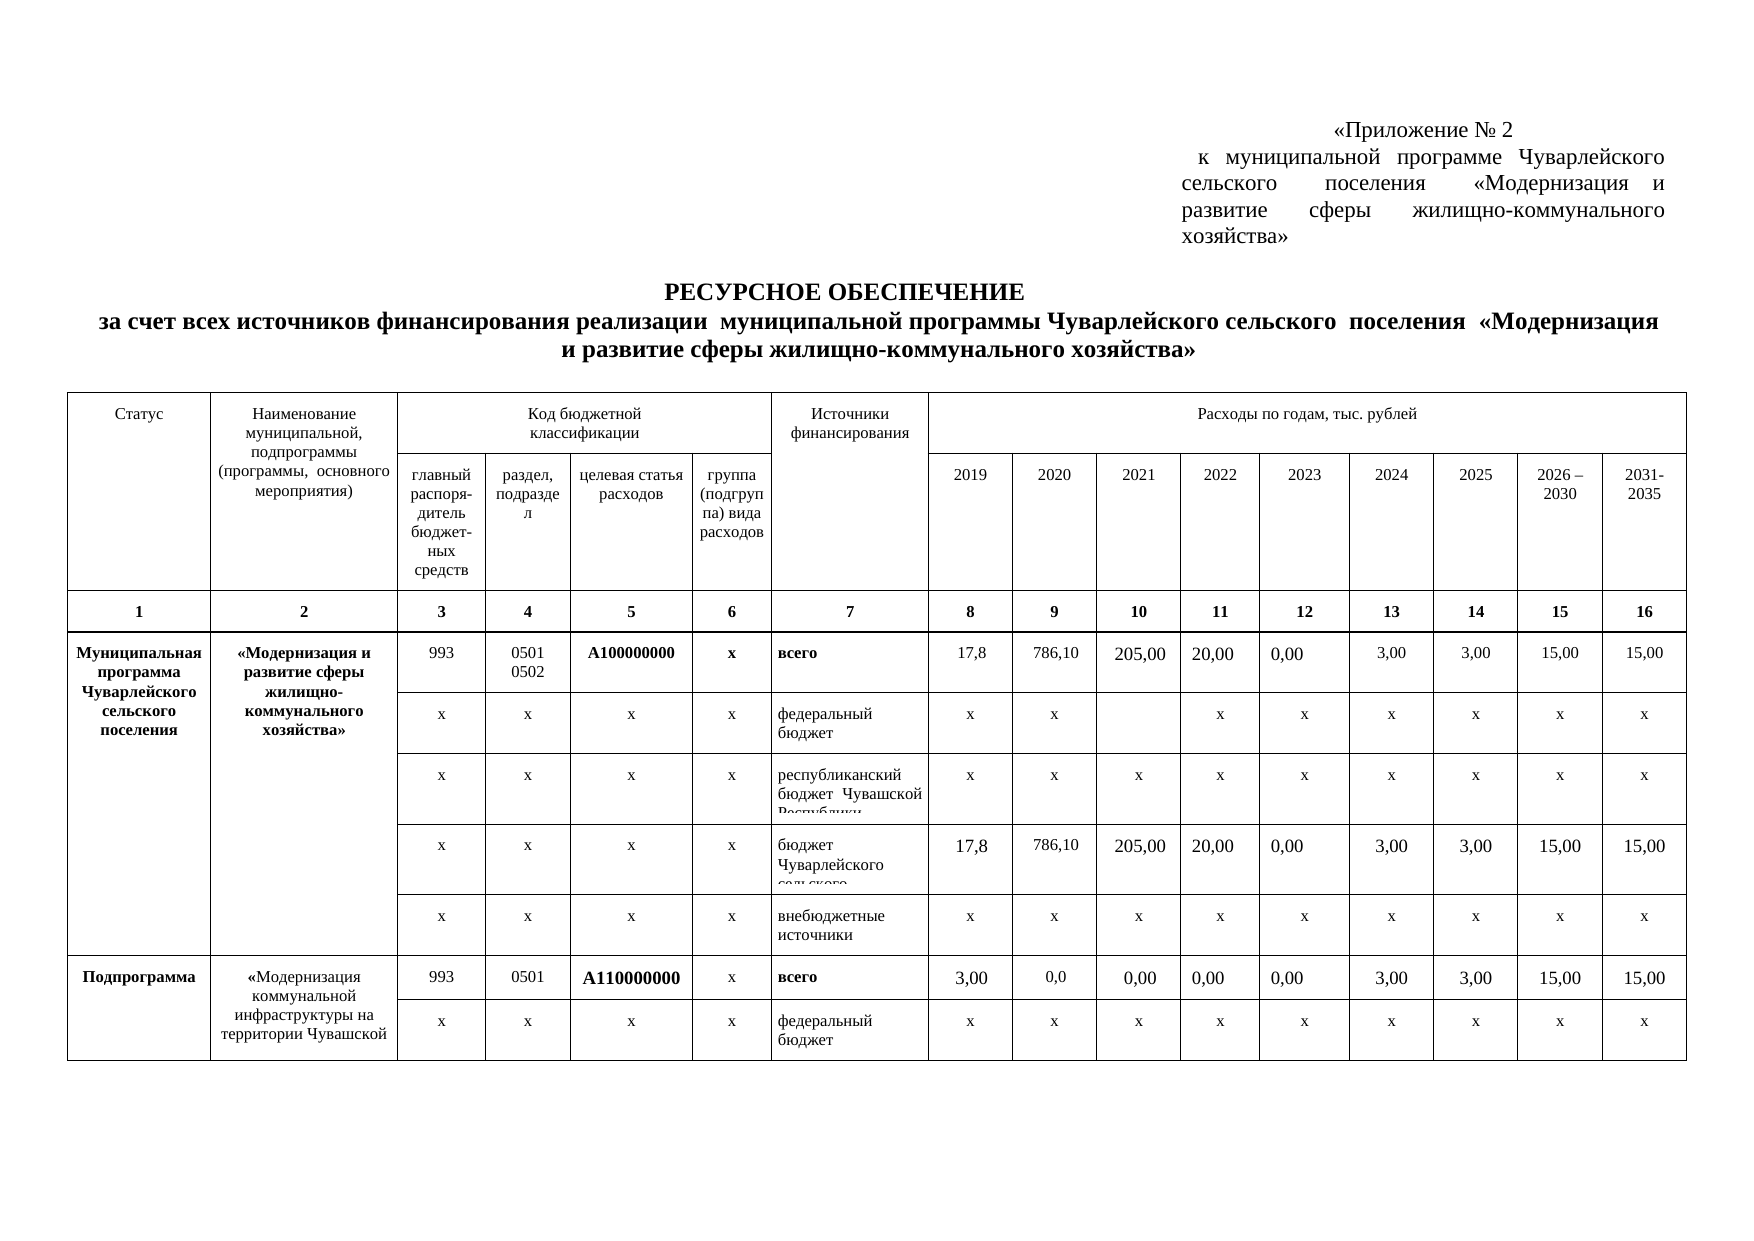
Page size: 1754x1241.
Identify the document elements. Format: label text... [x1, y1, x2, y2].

text РЕСУРСНОЕ ОБЕСПЕЧЕНИЕ [89, 277, 1600, 306]
table_cell 993 [398, 633, 485, 692]
table_cell х [693, 693, 771, 753]
table_cell х [486, 754, 570, 823]
table_cell х [571, 754, 692, 823]
table_cell 0,0 [1013, 956, 1096, 999]
table_cell х [398, 754, 485, 823]
table_cell 0501 0502 [486, 633, 570, 692]
table_cell 205,00 [1097, 633, 1180, 692]
table_cell х [398, 825, 485, 894]
table_cell 205,00 [1097, 825, 1180, 894]
table_cell 15,00 [1518, 956, 1602, 999]
table_cell Муниципальная программа Чуварлейского сельского поселения [68, 633, 210, 955]
table_cell федеральный бюджет [772, 693, 928, 753]
table_cell 2023 [1260, 454, 1349, 590]
table_cell х [1518, 693, 1602, 753]
table_cell 14 [1434, 591, 1517, 631]
table_cell 2024 [1350, 454, 1433, 590]
table_cell 7 [772, 591, 928, 631]
table_cell х [1013, 1000, 1096, 1059]
table_cell 993 [398, 956, 485, 999]
table_cell х [486, 693, 570, 753]
table_cell х [1097, 1000, 1180, 1059]
table_cell х [1603, 693, 1686, 753]
table_cell х [1518, 1000, 1602, 1059]
table_cell 3,00 [1434, 633, 1517, 692]
table_cell х [398, 1000, 485, 1059]
table_cell х [1434, 754, 1517, 823]
table_cell целевая статья расходов [571, 454, 692, 590]
table_cell раздел, подраздел [486, 454, 570, 590]
table_cell 3 [398, 591, 485, 631]
table_cell 15 [1518, 591, 1602, 631]
table_cell х [1260, 1000, 1349, 1059]
table_header Статус [68, 393, 210, 590]
table_cell х [1350, 754, 1433, 823]
table_cell х [398, 895, 485, 955]
table_cell х [1013, 693, 1096, 753]
table_cell х [1181, 693, 1259, 753]
table_cell 3,00 [1350, 825, 1433, 894]
table_cell 0,00 [1260, 825, 1349, 894]
table_cell 20,00 [1181, 633, 1259, 692]
table_cell 15,00 [1603, 956, 1686, 999]
table_cell 2021 [1097, 454, 1180, 590]
table_cell х [1181, 895, 1259, 955]
table_cell х [1603, 754, 1686, 823]
table_cell х [1097, 754, 1180, 823]
table_cell 0,00 [1181, 956, 1259, 999]
table_cell 4 [486, 591, 570, 631]
table_cell республиканский бюджет Чувашской Республики [772, 754, 928, 823]
table_cell 10 [1097, 591, 1180, 631]
table_cell 786,10 [1013, 633, 1096, 692]
table_cell х [486, 825, 570, 894]
table_cell Подпрограмма [68, 956, 210, 1059]
table_cell 0,00 [1260, 956, 1349, 999]
table_cell [1097, 693, 1180, 753]
table_cell 0,00 [1097, 956, 1180, 999]
table_cell «Модернизация и развитие сферы жилищно-коммунального хозяйства» [211, 633, 397, 955]
table_cell х [571, 895, 692, 955]
table_cell х [571, 693, 692, 753]
table_cell х [1181, 1000, 1259, 1059]
table_cell группа (подгруппа) вида расходов [693, 454, 771, 590]
table_cell всего [772, 956, 928, 999]
table_cell 2025 [1434, 454, 1517, 590]
table_cell 17,8 [929, 825, 1012, 894]
table_cell 13 [1350, 591, 1433, 631]
table_cell А110000000 [571, 956, 692, 999]
table_cell 15,00 [1518, 633, 1602, 692]
table_cell х [1518, 754, 1602, 823]
table_cell х [693, 1000, 771, 1059]
table_cell 2020 [1013, 454, 1096, 590]
table_cell 2026 – 2030 [1518, 454, 1602, 590]
table_header Наименование муниципальной, подпрограммы (программы, основного мероприятия) [211, 393, 397, 590]
table_cell х [486, 895, 570, 955]
table_cell 2019 [929, 454, 1012, 590]
table_cell главный распоря-дитель бюджет-ных средств [398, 454, 485, 590]
table_cell 12 [1260, 591, 1349, 631]
table_cell 20,00 [1181, 825, 1259, 894]
table_cell х [486, 1000, 570, 1059]
table_cell 3,00 [929, 956, 1012, 999]
table_cell всего [772, 633, 928, 692]
table_cell 16 [1603, 591, 1686, 631]
table_cell х [1518, 895, 1602, 955]
table_cell х [1350, 1000, 1433, 1059]
table_cell 3,00 [1350, 956, 1433, 999]
table_cell х [1350, 895, 1433, 955]
table_cell 3,00 [1434, 956, 1517, 999]
table_cell х [929, 1000, 1012, 1059]
table_cell х [693, 633, 771, 692]
table_cell х [1350, 693, 1433, 753]
table_cell х [1013, 754, 1096, 823]
table_cell х [1260, 895, 1349, 955]
table_cell х [1434, 1000, 1517, 1059]
table_cell 9 [1013, 591, 1096, 631]
table_cell 17,8 [929, 633, 1012, 692]
table_cell х [1013, 895, 1096, 955]
table_cell х [1603, 895, 1686, 955]
table_cell А100000000 [571, 633, 692, 692]
table_cell 786,10 [1013, 825, 1096, 894]
table_cell 3,00 [1350, 633, 1433, 692]
table_cell 1 [68, 591, 210, 631]
table_cell 15,00 [1603, 825, 1686, 894]
table_cell 0,00 [1260, 633, 1349, 692]
table_cell х [571, 1000, 692, 1059]
table_cell х [929, 693, 1012, 753]
table_cell 0501 [486, 956, 570, 999]
table_cell х [693, 895, 771, 955]
table_cell «Модернизация коммунальной инфраструктуры на территории Чувашской Республики» [211, 956, 397, 1059]
table_cell федеральный бюджет [772, 1000, 928, 1059]
table_header Расходы по годам, тыс. рублей [929, 393, 1686, 453]
text за счет всех источников финансирования реализации муниципальной программы Чуварлейского сельского поселения «Модернизация и развитие сферы жилищно-коммунального хозяйства» [89, 306, 1669, 363]
text «Приложение № 2 [1181, 117, 1665, 143]
table_cell х [571, 825, 692, 894]
table_cell 11 [1181, 591, 1259, 631]
table_cell 2 [211, 591, 397, 631]
text к муниципальной программе Чуварлейского сельского поселения «Модернизация и развитие сферы жилищно-коммунального хозяйства» [1181, 143, 1665, 248]
table_header Источники финансирования [772, 393, 928, 590]
table_cell 6 [693, 591, 771, 631]
table_header Код бюджетной классификации [398, 393, 771, 453]
table_cell х [1260, 754, 1349, 823]
table_cell х [929, 754, 1012, 823]
table_cell бюджет Чуварлейского сельского поселения [772, 825, 928, 894]
table_cell 5 [571, 591, 692, 631]
table_cell х [1434, 895, 1517, 955]
table_cell х [1260, 693, 1349, 753]
table_cell х [929, 895, 1012, 955]
table_cell внебюджетные источники [772, 895, 928, 955]
table_cell х [693, 956, 771, 999]
table_cell 2031-2035 [1603, 454, 1686, 590]
table_cell х [1603, 1000, 1686, 1059]
table_cell 2022 [1181, 454, 1259, 590]
table_cell 3,00 [1434, 825, 1517, 894]
table_cell 8 [929, 591, 1012, 631]
table_cell х [1181, 754, 1259, 823]
table_cell х [693, 754, 771, 823]
table_cell х [1434, 693, 1517, 753]
table_cell х [693, 825, 771, 894]
table_cell х [1097, 895, 1180, 955]
table_cell х [398, 693, 485, 753]
table_cell 15,00 [1603, 633, 1686, 692]
table_cell 15,00 [1518, 825, 1602, 894]
